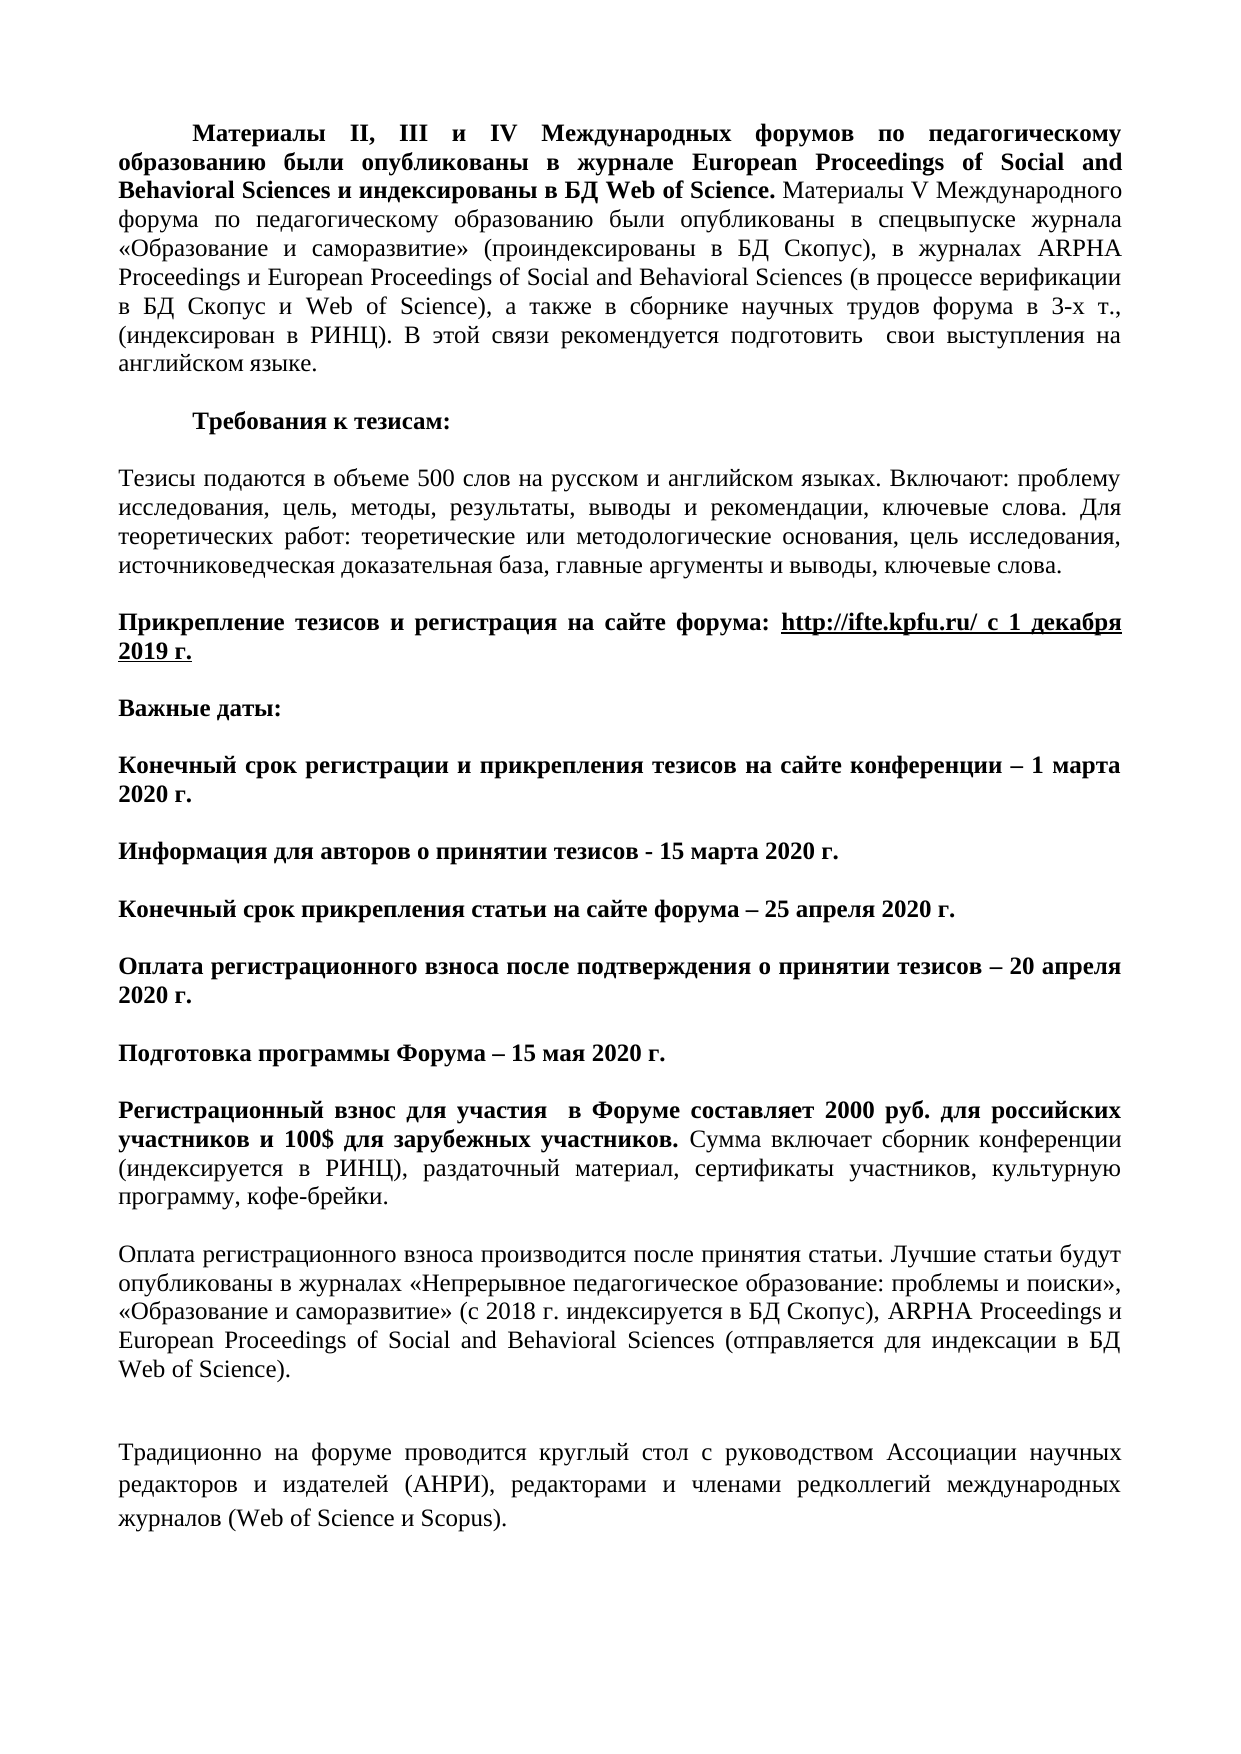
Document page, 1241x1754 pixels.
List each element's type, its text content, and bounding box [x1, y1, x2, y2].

text Традиционно на форуме проводится круглый стол с руководством Ассоциации научных редакторов и издателей (АНРИ), редакторами и членами редколлегий международных журналов (Web of Science и Scopus). [118, 1437, 1122, 1531]
text Материалы II, III и IV Международных форумов по педагогическому образованию были опубликованы в журнале European Proceedings of Social and Behavioral Sciences и индексированы в БД Web of Science. Материалы V Международного форума по педагогическому образованию были опубликованы в спецвыпуске журнала «Образование и саморазвитие» (проиндексированы в БД Скопус), в журналах ARPHA Proceedings и European Proceedings of Social and Behavioral Sciences (в процессе верификации в БД Скопус и Web of Science), а также в сборнике научных трудов форума в 3-х т., (индексирован в РИНЦ). В этой связи рекомендуется подготовить свои выступления на английском языке. [118, 118, 1122, 377]
text Подготовка программы Форума – 15 мая 2020 г. [118, 1038, 1122, 1066]
text Конечный срок регистрации и прикрепления тезисов на сайте конференции – 1 марта 2020 г. [118, 750, 1122, 808]
text Тезисы подаются в объеме 500 слов на русском и английском языках. Включают: проблему исследования, цель, методы, результаты, выводы и рекомендации, ключевые слова. Для теоретических работ: теоретические или методологические основания, цель исследования, источниковедческая доказательная база, главные аргументы и выводы, ключевые слова. [118, 463, 1122, 578]
text Оплата регистрационного взноса после подтверждения о принятии тезисов – 20 апреля 2020 г. [118, 951, 1122, 1009]
text Требования к тезисам: [118, 406, 1122, 435]
text Информация для авторов о принятии тезисов - 15 марта 2020 г. [118, 836, 1122, 865]
text Важные даты: [118, 693, 1122, 721]
text Конечный срок прикрепления статьи на сайте форума – 25 апреля 2020 г. [118, 894, 1122, 923]
text Регистрационный взнос для участия в Форуме составляет 2000 руб. для российских участников и 100$ для зарубежных участников. Сумма включает сборник конференции (индексируется в РИНЦ), раздаточный материал, сертификаты участников, культурную программу, кофе-брейки. [118, 1095, 1122, 1210]
text Оплата регистрационного взноса производится после принятия статьи. Лучшие статьи будут опубликованы в журналах «Непрерывное педагогическое образование: проблемы и поиски», «Образование и саморазвитие» (с 2018 г. индексируется в БД Скопус), ARPHA Proceedings и European Proceedings of Social and Behavioral Sciences (отправляется для индексации в БД Web of Science). [118, 1239, 1122, 1383]
text Прикрепление тезисов и регистрация на сайте форума: http://ifte.kpfu.ru/ с 1 декабря 2019 г. [118, 607, 1122, 665]
